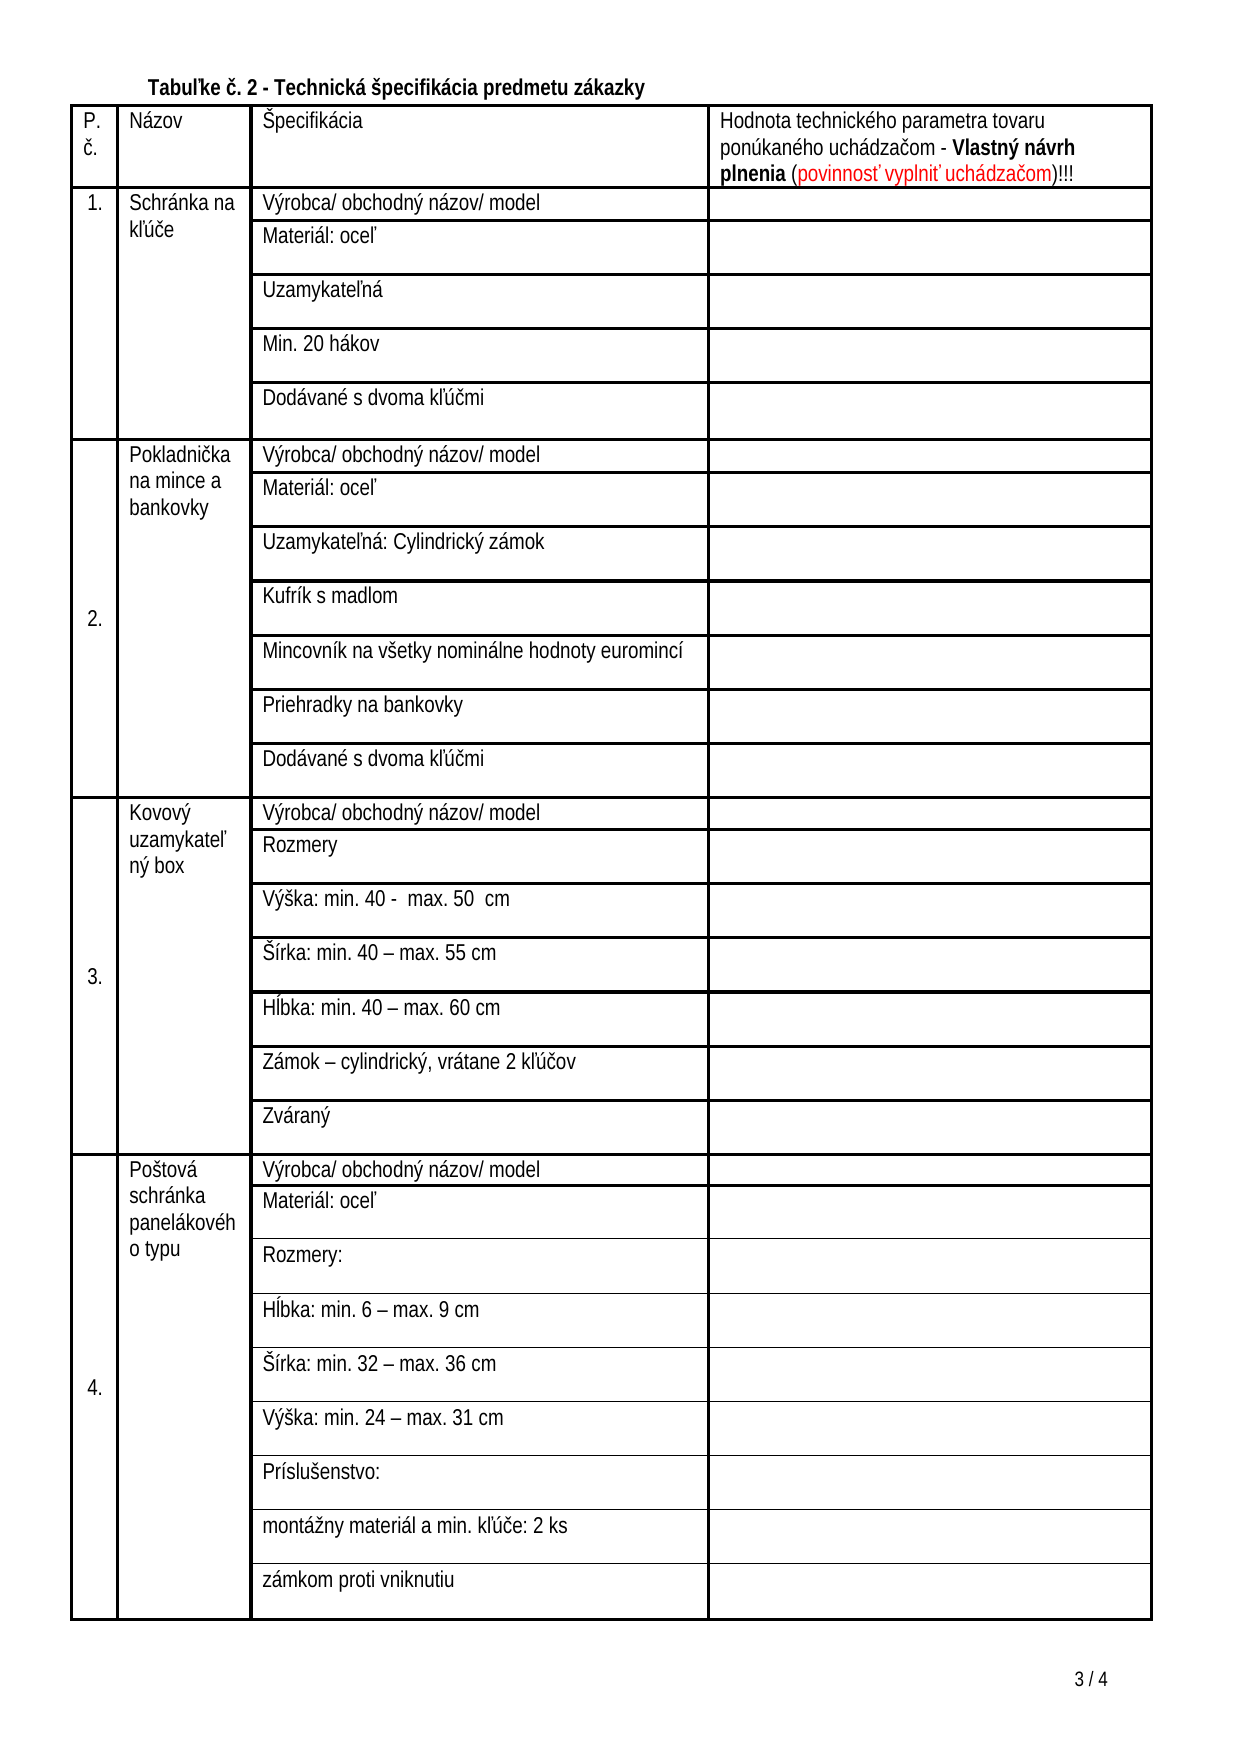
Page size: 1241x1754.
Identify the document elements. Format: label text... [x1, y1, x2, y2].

table_cell [710, 799, 1150, 828]
table_header Špecifikácia [253, 107, 707, 186]
text Tabuľke č. 2 - Technická špecifikácia predmetu zákazky [148, 74, 1107, 100]
table_cell Dodávané s dvoma kľúčmi [253, 745, 707, 796]
table_cell 3. [73, 799, 116, 1153]
table_cell [710, 189, 1150, 219]
table_cell Výrobca/ obchodný názov/ model [253, 1156, 707, 1184]
table_cell Výrobca/ obchodný názov/ model [253, 799, 707, 828]
table_cell [710, 1239, 1150, 1292]
table_cell [710, 1564, 1150, 1617]
table_cell Hĺbka: min. 40 – max. 60 cm [253, 994, 707, 1044]
table_cell [710, 939, 1150, 990]
table_cell Kufrík s madlom [253, 583, 707, 633]
table_header Hodnota technického parametra tovaru ponúkaného uchádzačom - Vlastný návrh plnenia (povinnosť vyplniť uchádzačom)!!! [710, 107, 1150, 186]
table_cell Kovový uzamykateľ ný box [119, 799, 249, 1153]
table_cell [710, 474, 1150, 525]
table_cell [710, 637, 1150, 688]
table_header P.č. [73, 107, 116, 186]
table_cell [710, 1510, 1150, 1563]
table_cell Zváraný [253, 1102, 707, 1153]
table_cell [710, 528, 1150, 579]
table_cell 1. [73, 189, 116, 438]
table_cell [710, 384, 1150, 438]
table_cell 2. [73, 441, 116, 796]
table_cell Materiál: oceľ [253, 1187, 707, 1238]
table_cell Schránka na kľúče [119, 189, 249, 438]
table_cell zámkom proti vniknutiu [253, 1564, 707, 1617]
table_cell [710, 1156, 1150, 1184]
table_cell Materiál: oceľ [253, 222, 707, 273]
table_cell Rozmery: [253, 1239, 707, 1292]
table_cell Šírka: min. 40 – max. 55 cm [253, 939, 707, 990]
table_cell Mincovník na všetky nominálne hodnoty euromincí [253, 637, 707, 688]
table_cell [710, 1402, 1150, 1455]
table_cell Poštová schránka panelákového typu [119, 1156, 249, 1617]
table_cell 4. [73, 1156, 116, 1617]
table_cell [710, 276, 1150, 327]
table_cell [710, 885, 1150, 936]
table_cell [710, 691, 1150, 742]
table_cell [710, 222, 1150, 273]
table_cell Rozmery [253, 831, 707, 882]
table_cell Zámok – cylindrický, vrátane 2 kľúčov [253, 1048, 707, 1099]
table_cell [710, 1187, 1150, 1238]
table_cell [710, 1294, 1150, 1347]
table_cell Uzamykateľná: Cylindrický zámok [253, 528, 707, 579]
table_cell Uzamykateľná [253, 276, 707, 327]
table_cell [710, 1348, 1150, 1401]
table_cell Príslušenstvo: [253, 1456, 707, 1509]
table_cell Min. 20 hákov [253, 330, 707, 381]
table_cell Hĺbka: min. 6 – max. 9 cm [253, 1294, 707, 1347]
table_cell [710, 1456, 1150, 1509]
table_cell [710, 441, 1150, 471]
table_cell Výška: min. 40 - max. 50 cm [253, 885, 707, 936]
table_cell montážny materiál a min. kľúče: 2 ks [253, 1510, 707, 1563]
table_cell [710, 745, 1150, 796]
table_cell Výrobca/ obchodný názov/ model [253, 189, 707, 219]
table_cell [710, 831, 1150, 882]
table_cell [710, 583, 1150, 633]
table_cell [710, 994, 1150, 1044]
table_cell Pokladnička na mince a bankovky [119, 441, 249, 796]
table_cell [710, 1102, 1150, 1153]
table_cell Výška: min. 24 – max. 31 cm [253, 1402, 707, 1455]
table_cell Šírka: min. 32 – max. 36 cm [253, 1348, 707, 1401]
table_cell Výrobca/ obchodný názov/ model [253, 441, 707, 471]
table_cell Materiál: oceľ [253, 474, 707, 525]
table_cell [710, 330, 1150, 381]
table_cell Dodávané s dvoma kľúčmi [253, 384, 707, 438]
table_cell [710, 1048, 1150, 1099]
table_cell Priehradky na bankovky [253, 691, 707, 742]
table_header Názov [119, 107, 249, 186]
